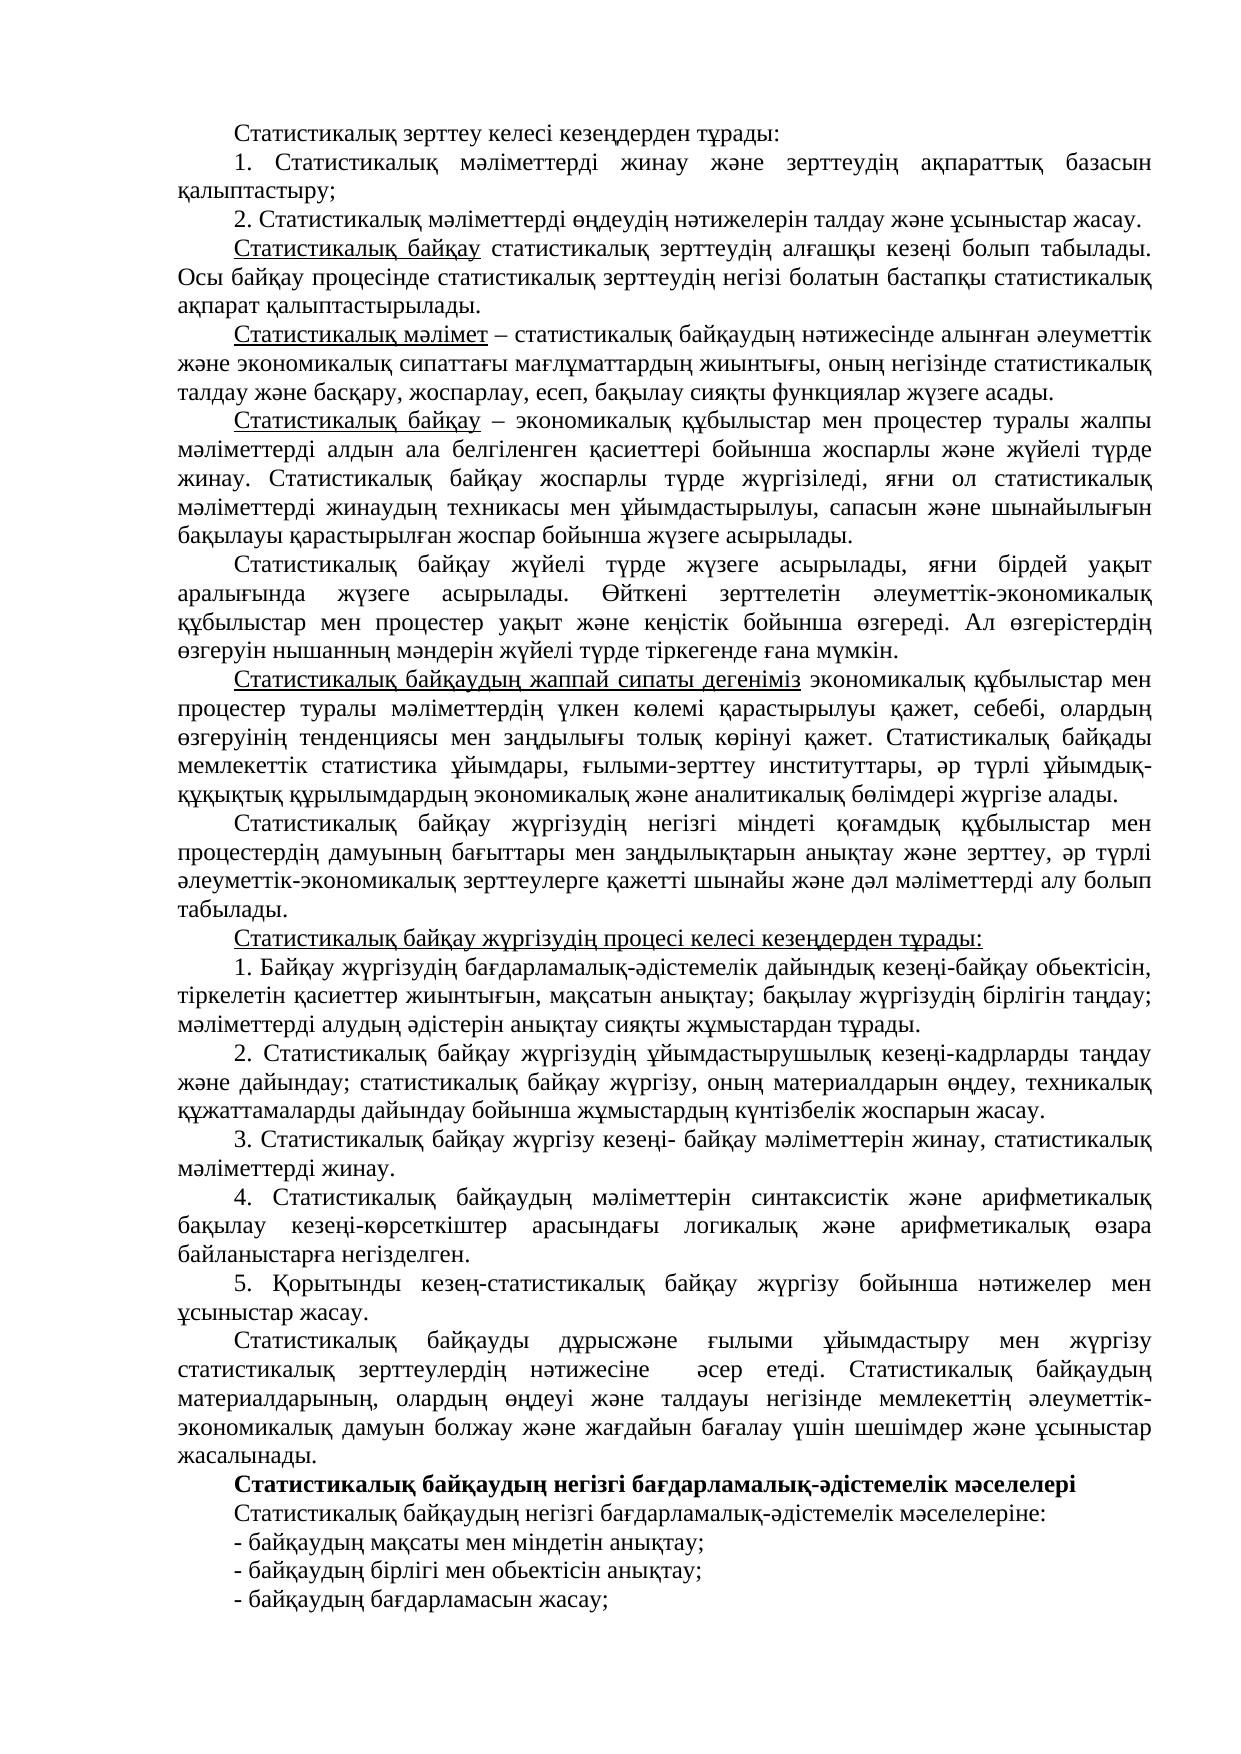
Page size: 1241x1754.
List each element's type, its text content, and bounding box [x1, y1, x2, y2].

text Статистикалық байқауды дұрысжәне ғылыми ұйымдастыру мен жүргізу статистикалық зерттеулердің нәтижесіне әсер етеді. Статистикалық байқаудың материалдарының, олардың өңдеуі және талдауы негізінде мемлекеттің әлеуметтік-экономикалық дамуын болжау және жағдайын бағалау үшін шешімдер және ұсыныстар жасалынады. [177, 1326, 1152, 1469]
text Статистикалық байқаудың негізгі бағдарламалық-әдістемелік мәселелері [177, 1469, 1152, 1498]
text 4. Статистикалық байқаудың мәліметтерін синтаксистік және арифметикалық бақылау кезеңі-көрсеткіштер арасындағы логикалық және арифметикалық өзара байланыстарға негізделген. [177, 1182, 1152, 1268]
text 3. Статистикалық байқау жүргізу кезеңі- байқау мәліметтерін жинау, статистикалық мәліметтерді жинау. [177, 1124, 1152, 1182]
text 5. Қорытынды кезең-статистикалық байқау жүргізу бойынша нәтижелер мен ұсыныстар жасау. [177, 1268, 1152, 1326]
text - байқаудың мақсаты мен міндетін анықтау; [177, 1527, 1152, 1556]
text 1. Статистикалық мәліметтерді жинау және зерттеудің ақпараттық базасын қалыптастыру; [177, 147, 1152, 204]
text Статистикалық байқау жүргізудің негізгі міндеті қоғамдық құбылыстар мен процестердің дамуының бағыттары мен заңдылықтарын анықтау және зерттеу, әр түрлі әлеуметтік-экономикалық зерттеулерге қажетті шынайы және дәл мәліметтерді алу болып табылады. [177, 808, 1152, 923]
text Статистикалық байқаудың жаппай сипаты дегеніміз экономикалық құбылыстар мен процестер туралы мәліметтердің үлкен көлемі қарастырылуы қажет, себебі, олардың өзгеруінің тенденциясы мен заңдылығы толық көрінуі қажет. Статистикалық байқады мемлекеттік статистика ұйымдары, ғылыми-зерттеу институттары, әр түрлі ұйымдық-құқықтық құрылымдардың экономикалық және аналитикалық бөлімдері жүргізе алады. [177, 664, 1152, 808]
text Статистикалық байқаудың негізгі бағдарламалық-әдістемелік мәселелеріне: [177, 1498, 1152, 1527]
text Статистикалық мәлімет – статистикалық байқаудың нәтижесінде алынған әлеуметтік және экономикалық сипаттағы мағлұматтардың жиынтығы, оның негізінде статистикалық талдау және басқару, жоспарлау, есеп, бақылау сияқты функциялар жүзеге асады. [177, 319, 1152, 406]
text Статистикалық байқау жүйелі түрде жүзеге асырылады, яғни бірдей уақыт аралығында жүзеге асырылады. Өйткені зерттелетін әлеуметтік-экономикалық құбылыстар мен процестер уақыт және кеңістік бойынша өзгереді. Ал өзгерістердің өзгеруін нышанның мәндерін жүйелі түрде тіркегенде ғана мүмкін. [177, 549, 1152, 664]
text Статистикалық байқау статистикалық зерттеудің алғашқы кезеңі болып табылады. Осы байқау процесінде статистикалық зерттеудің негізі болатын бастапқы статистикалық ақпарат қалыптастырылады. [177, 233, 1152, 319]
text Статистикалық байқау – экономикалық құбылыстар мен процестер туралы жалпы мәліметтерді алдын ала белгіленген қасиеттері бойынша жоспарлы және жүйелі түрде жинау. Статистикалық байқау жоспарлы түрде жүргізіледі, яғни ол статистикалық мәліметтерді жинаудың техникасы мен ұйымдастырылуы, сапасын және шынайылығын бақылауы қарастырылған жоспар бойынша жүзеге асырылады. [177, 406, 1152, 549]
text - байқаудың бағдарламасын жасау; [177, 1584, 1152, 1613]
text 2. Статистикалық мәліметтерді өңдеудің нәтижелерін талдау және ұсыныстар жасау. [177, 204, 1152, 233]
text Статистикалық зерттеу келесі кезеңдерден тұрады: [177, 118, 1152, 147]
text - байқаудың бірлігі мен обьектісін анықтау; [177, 1556, 1152, 1584]
text 1. Байқау жүргізудің бағдарламалық-әдістемелік дайындық кезеңі-байқау обьектісін, тіркелетін қасиеттер жиынтығын, мақсатын анықтау; бақылау жүргізудің бірлігін таңдау; мәліметтерді алудың әдістерін анықтау сияқты жұмыстардан тұрады. [177, 952, 1152, 1038]
text 2. Статистикалық байқау жүргізудің ұйымдастырушылық кезеңі-кадрларды таңдау және дайындау; статистикалық байқау жүргізу, оның материалдарын өңдеу, техникалық құжаттамаларды дайындау бойынша жұмыстардың күнтізбелік жоспарын жасау. [177, 1038, 1152, 1124]
text Статистикалық байқау жүргізудің процесі келесі кезеңдерден тұрады: [177, 923, 1152, 952]
